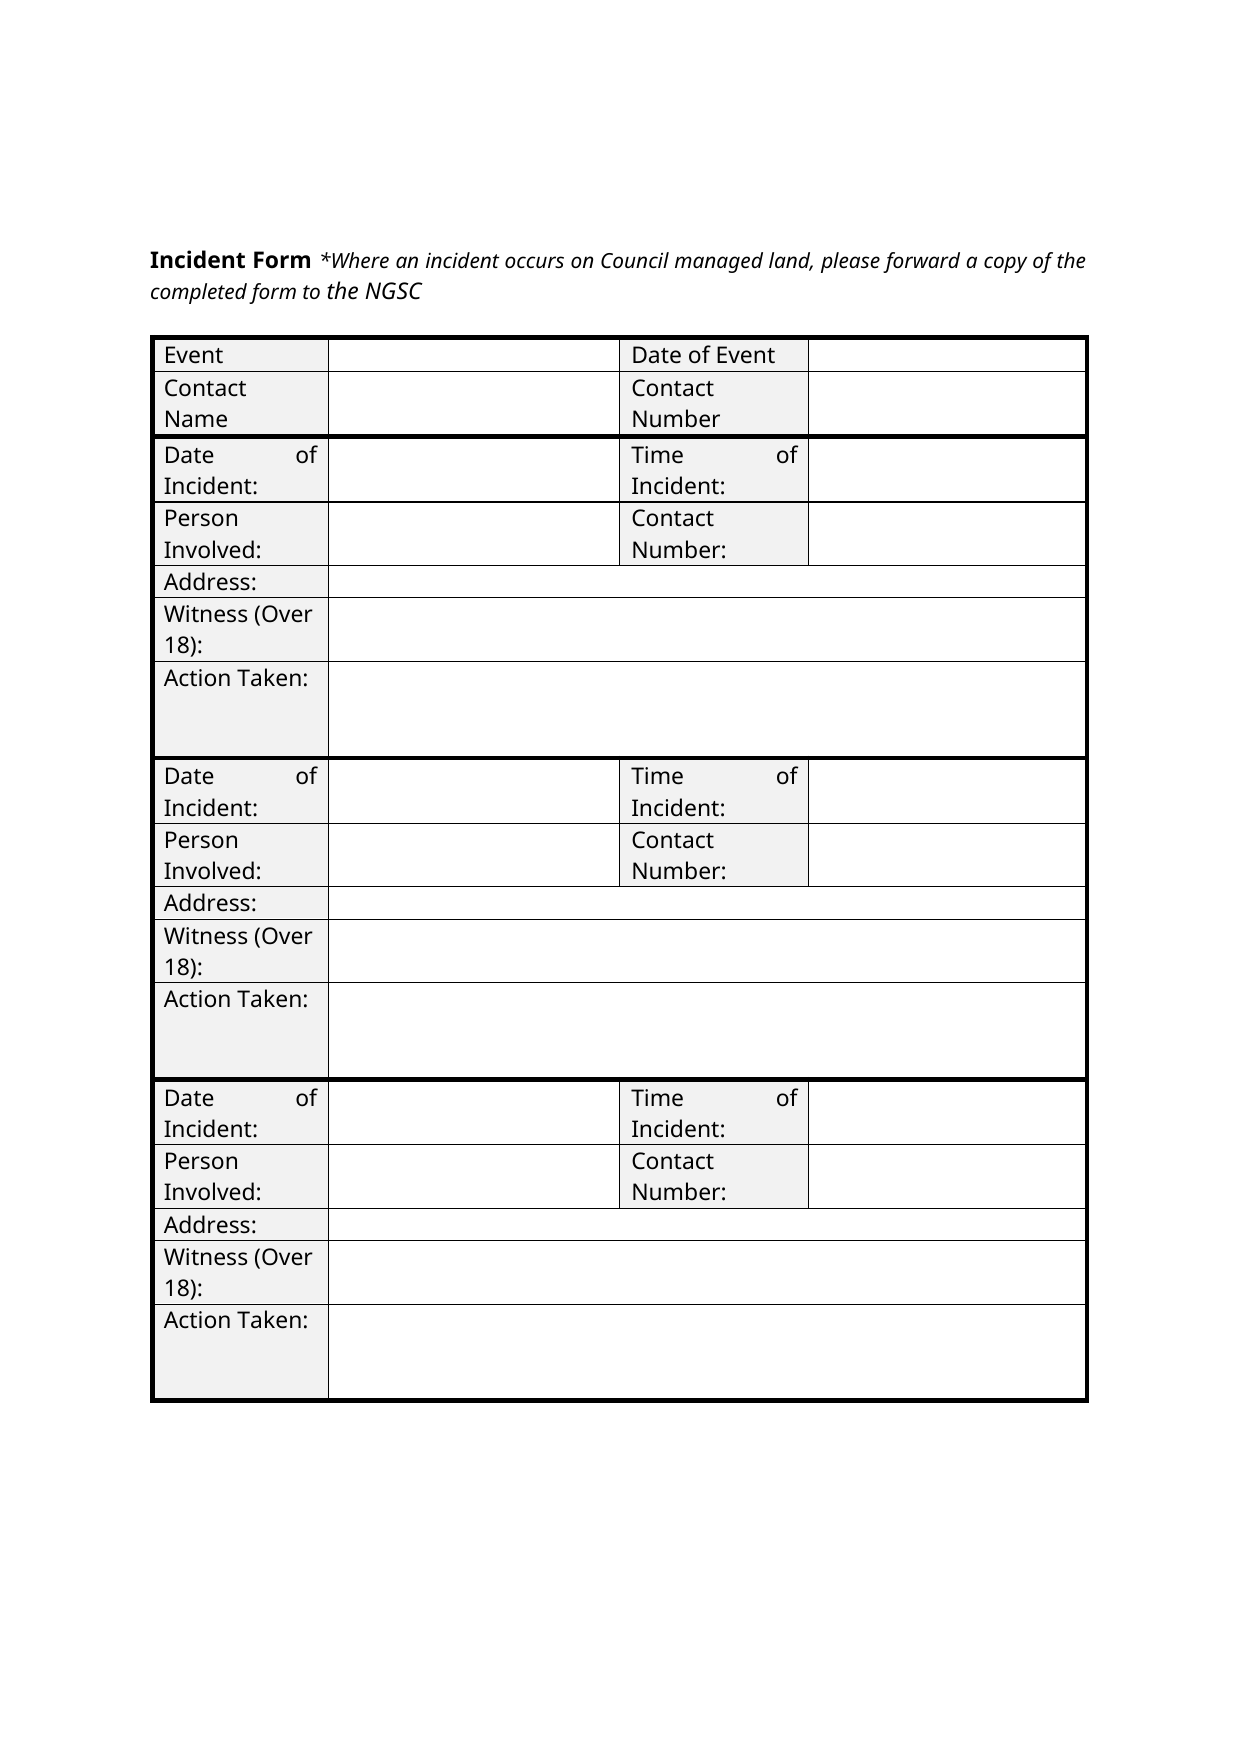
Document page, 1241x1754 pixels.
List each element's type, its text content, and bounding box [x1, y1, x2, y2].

table_cell [329, 1241, 1085, 1303]
table_cell Witness (Over 18): [155, 1241, 328, 1303]
table_cell Time of Incident: [620, 1082, 808, 1144]
table_cell [329, 566, 1085, 597]
table_cell [809, 503, 1085, 565]
table_cell Contact Number [620, 372, 808, 434]
table_cell [329, 1082, 619, 1144]
table_cell [329, 1305, 1085, 1398]
table_cell Action Taken: [155, 983, 328, 1077]
table_header [809, 340, 1085, 371]
table_cell [329, 1209, 1085, 1240]
table_cell Person Involved: [155, 1145, 328, 1208]
table_cell [809, 824, 1085, 886]
table_cell Time of Incident: [620, 439, 808, 501]
table_cell Date of Incident: [155, 439, 328, 501]
table_header [329, 340, 619, 371]
table_cell Witness (Over 18): [155, 598, 328, 661]
table_cell [329, 372, 619, 434]
table_cell [329, 824, 619, 886]
table_cell Date of Incident: [155, 760, 328, 823]
table_cell [809, 1145, 1085, 1208]
table_cell Person Involved: [155, 503, 328, 565]
table_cell [329, 1145, 619, 1208]
table_cell [329, 920, 1085, 982]
table_header Event [155, 340, 328, 371]
text Incident Form *Where an incident occurs on Council managed land, please forward a copy of the completed form to the NGSC [150, 244, 1090, 306]
table_cell [809, 372, 1085, 434]
table_cell Person Involved: [155, 824, 328, 886]
table_cell [329, 983, 1085, 1077]
table_cell [809, 1082, 1085, 1144]
table_cell [329, 760, 619, 823]
table_cell Contact Name [155, 372, 328, 434]
table_cell [329, 598, 1085, 661]
table_cell [329, 439, 619, 501]
table_cell Address: [155, 566, 328, 597]
table_cell Contact Number: [620, 1145, 808, 1208]
table_header Date of Event [620, 340, 808, 371]
table_cell Date of Incident: [155, 1082, 328, 1144]
table_cell [329, 503, 619, 565]
table_cell Action Taken: [155, 1305, 328, 1398]
table_cell Address: [155, 1209, 328, 1240]
table_cell [329, 887, 1085, 918]
table_cell Witness (Over 18): [155, 920, 328, 982]
table_cell Action Taken: [155, 662, 328, 756]
table_cell Time of Incident: [620, 760, 808, 823]
table_cell [809, 439, 1085, 501]
table_cell Address: [155, 887, 328, 918]
table_cell [329, 662, 1085, 756]
table_cell Contact Number: [620, 824, 808, 886]
table_cell [809, 760, 1085, 823]
table_cell Contact Number: [620, 503, 808, 565]
